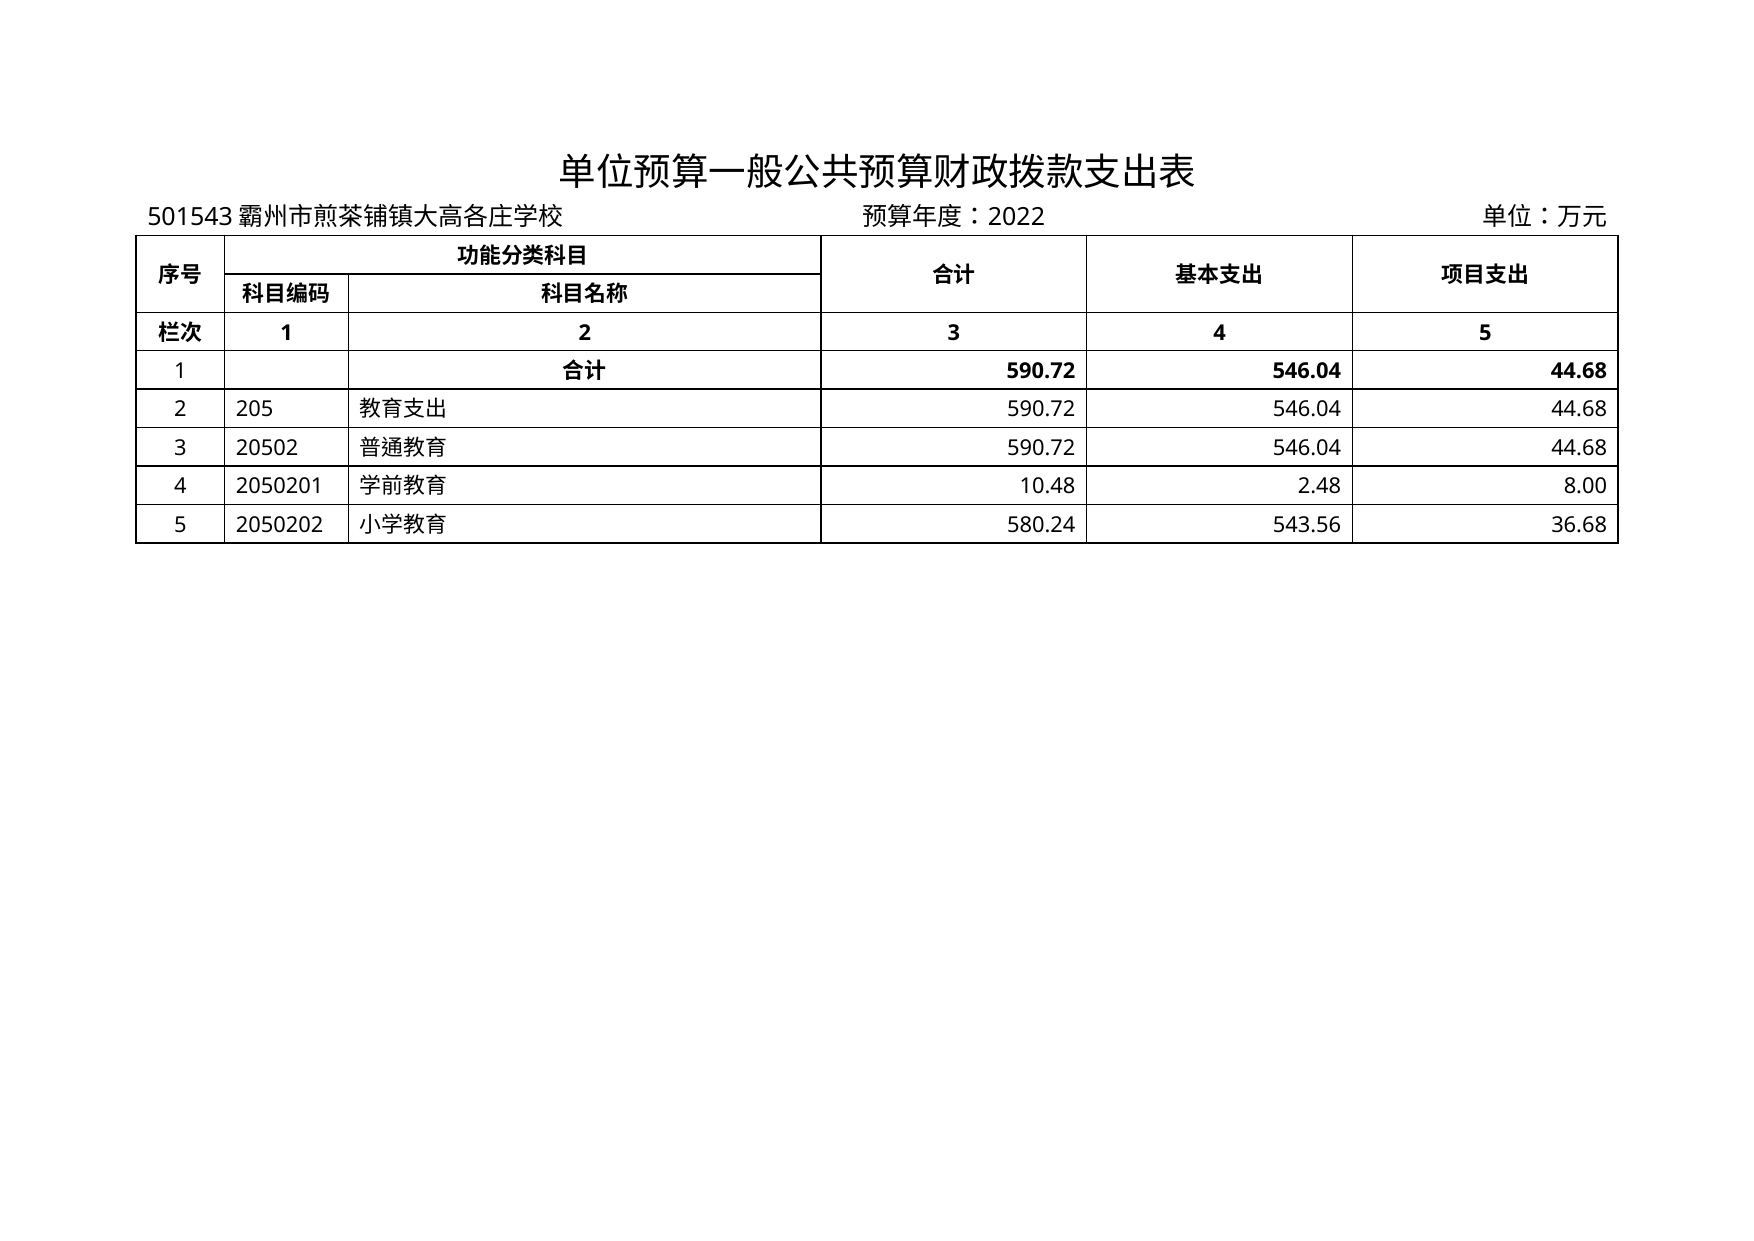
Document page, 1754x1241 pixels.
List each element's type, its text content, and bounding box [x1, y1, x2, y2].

table_cell [225, 351, 348, 388]
table_cell 2050201 [225, 467, 348, 503]
table_cell 1 [225, 313, 348, 350]
table_cell 4 [1087, 313, 1352, 350]
table_cell 590.72 [822, 428, 1086, 465]
table_cell 功能分类科目 [225, 236, 820, 273]
table_header 单位：万元 [1087, 198, 1617, 234]
table_cell 合计 [349, 351, 820, 388]
table_cell 543.56 [1087, 505, 1352, 542]
table_cell 580.24 [822, 505, 1086, 542]
table_cell 科目编码 [225, 275, 348, 311]
table_cell 合计 [822, 236, 1086, 311]
table_cell 科目名称 [349, 275, 820, 311]
table_cell 项目支出 [1353, 236, 1617, 311]
table_cell 2050202 [225, 505, 348, 542]
table_cell 20502 [225, 428, 348, 465]
table_cell 1 [137, 351, 224, 388]
table_cell 205 [225, 390, 348, 427]
table_cell 546.04 [1087, 351, 1352, 388]
table_cell 590.72 [822, 351, 1086, 388]
table_cell 44.68 [1353, 351, 1617, 388]
table_cell 学前教育 [349, 467, 820, 503]
table_cell 590.72 [822, 390, 1086, 427]
table_cell 栏次 [137, 313, 224, 350]
table_cell 普通教育 [349, 428, 820, 465]
table_cell 546.04 [1087, 428, 1352, 465]
table_cell 序号 [137, 236, 224, 311]
text 单位预算一般公共预算财政拨款支出表 [106, 142, 1648, 196]
table_cell 5 [137, 505, 224, 542]
table_cell 4 [137, 467, 224, 503]
table_cell 10.48 [822, 467, 1086, 503]
table_cell 2 [349, 313, 820, 350]
table_cell 44.68 [1353, 428, 1617, 465]
table_cell 8.00 [1353, 467, 1617, 503]
table_header 501543霸州市煎茶铺镇大高各庄学校 [137, 198, 820, 234]
table_cell 44.68 [1353, 390, 1617, 427]
table_cell 5 [1353, 313, 1617, 350]
table_cell 3 [137, 428, 224, 465]
table_cell 教育支出 [349, 390, 820, 427]
table_header 预算年度：2022 [822, 198, 1086, 234]
table_cell 546.04 [1087, 390, 1352, 427]
table_cell 36.68 [1353, 505, 1617, 542]
table_cell 3 [822, 313, 1086, 350]
table_cell 2.48 [1087, 467, 1352, 503]
table_cell 小学教育 [349, 505, 820, 542]
table_cell 基本支出 [1087, 236, 1352, 311]
table_cell 2 [137, 390, 224, 427]
